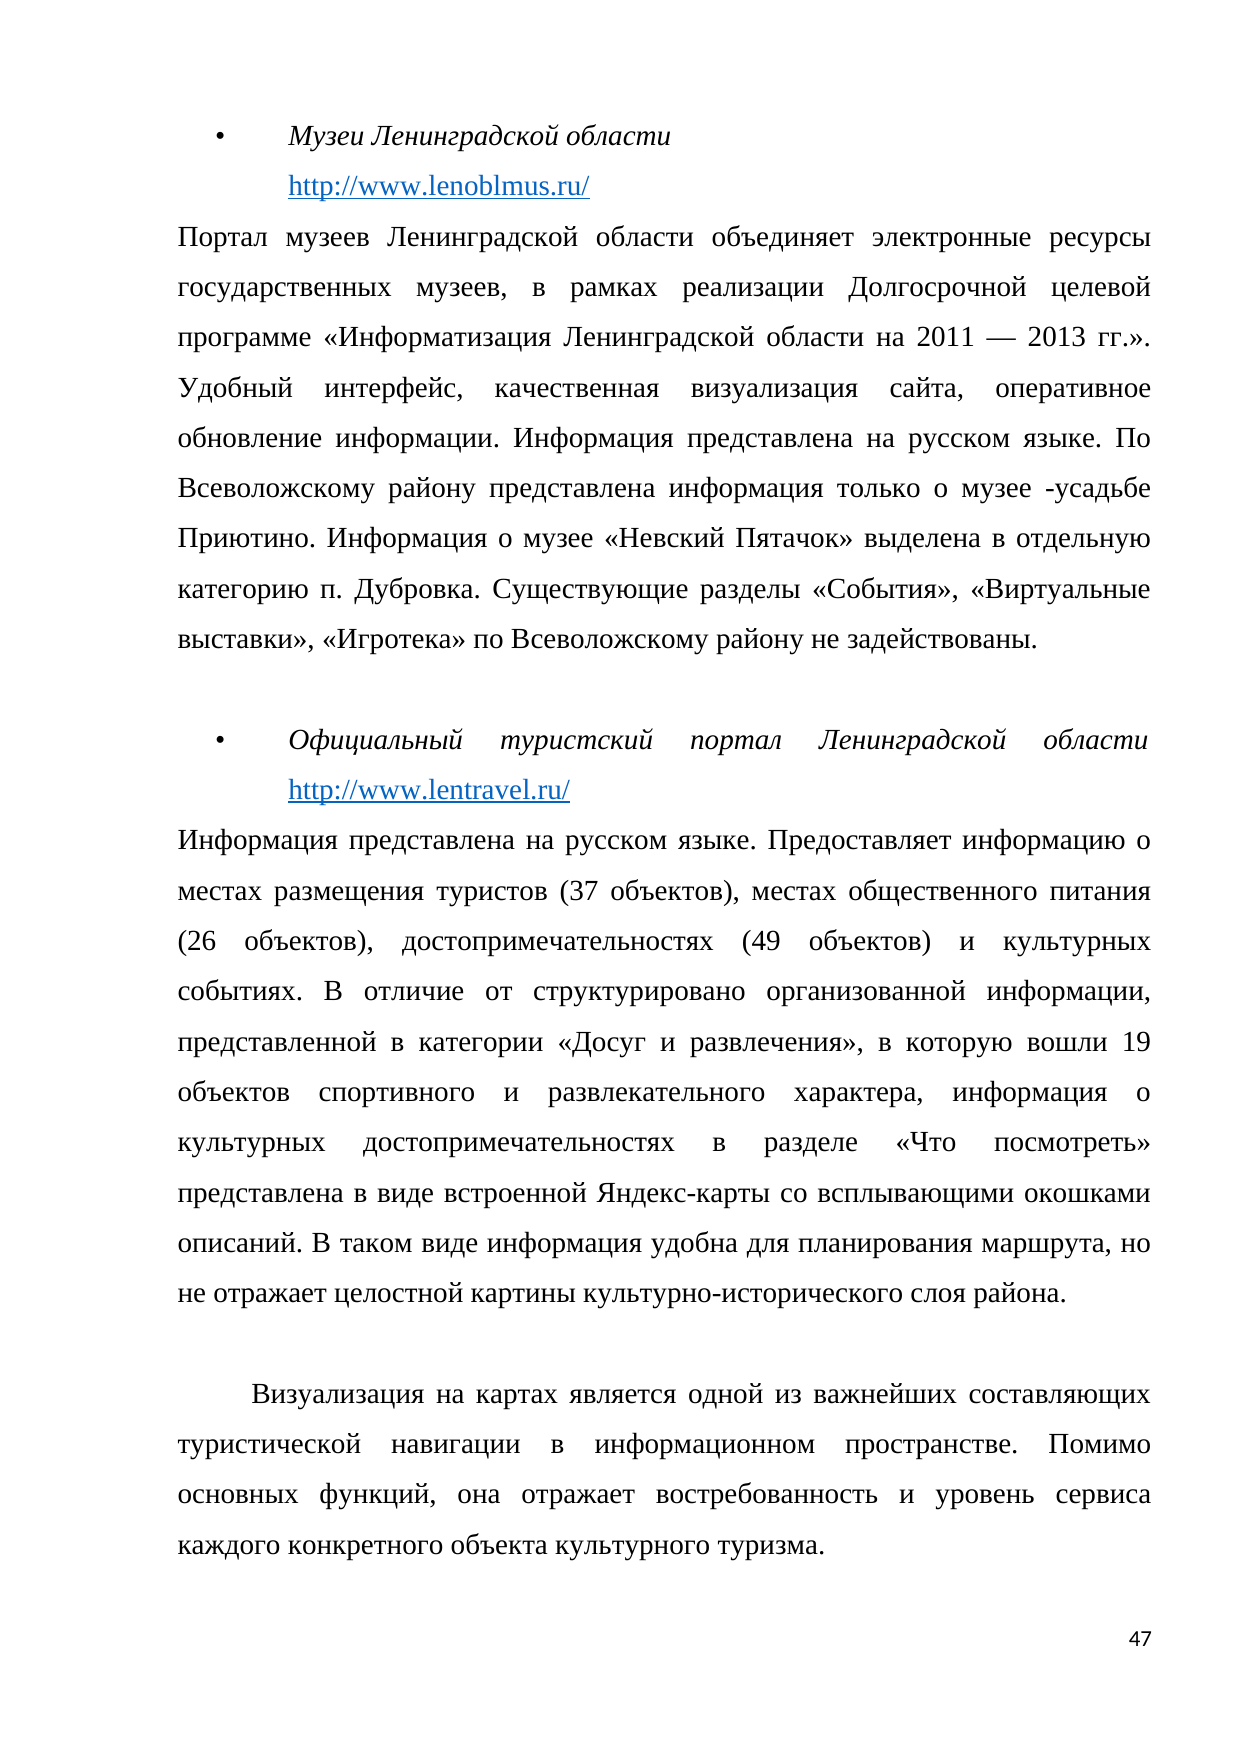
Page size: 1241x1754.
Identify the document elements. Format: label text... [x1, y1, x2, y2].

text Информация представлена на русском языке. Предоставляет информацию о местах размещения туристов (37 объектов), местах общественного питания (26 объектов), достопримечательностях (49 объектов) и культурных событиях. В отличие от структурировано организованной информации, представленной в категории «Досуг и развлечения», в которую вошли 19 объектов спортивного и развлекательного характера, информация о культурных достопримечательностях в разделе «Что посмотреть» представлена в виде встроенной Яндекс-карты со всплывающими окошками описаний. В таком виде информация удобна для планирования маршрута, но не отражает целостной картины культурно-исторического слоя района. [177, 822, 1152, 1309]
text Портал музеев Ленинградской области объединяет электронные ресурсы государственных музеев, в рамках реализации Долгосрочной целевой программе «Информатизация Ленинградской области на 2011 — 2013 гг.». Удобный интерфейс, качественная визуализация сайта, оперативное обновление информации. Информация представлена на русском языке. По Всеволожскому району представлена информация только о музее -усадьбе Приютино. Информация о музее «Невский Пятачок» выделена в отдельную категорию п. Дубровка. Существующие разделы «События», «Виртуальные выставки», «Игротека» по Всеволожскому району не задействованы. [177, 219, 1152, 655]
list Официальный туристский портал Ленинградской области http://www.lentravel.ru/ [215, 722, 1152, 806]
text Визуализация на картах является одной из важнейших составляющих туристической навигации в информационном пространстве. Помимо основных функций, она отражает востребованность и уровень сервиса каждого конкретного объекта культурного туризма. [177, 1376, 1152, 1560]
list http://www.lenoblmus.ru/ [288, 168, 1152, 202]
list Музеи Ленинградской области [215, 118, 1152, 152]
